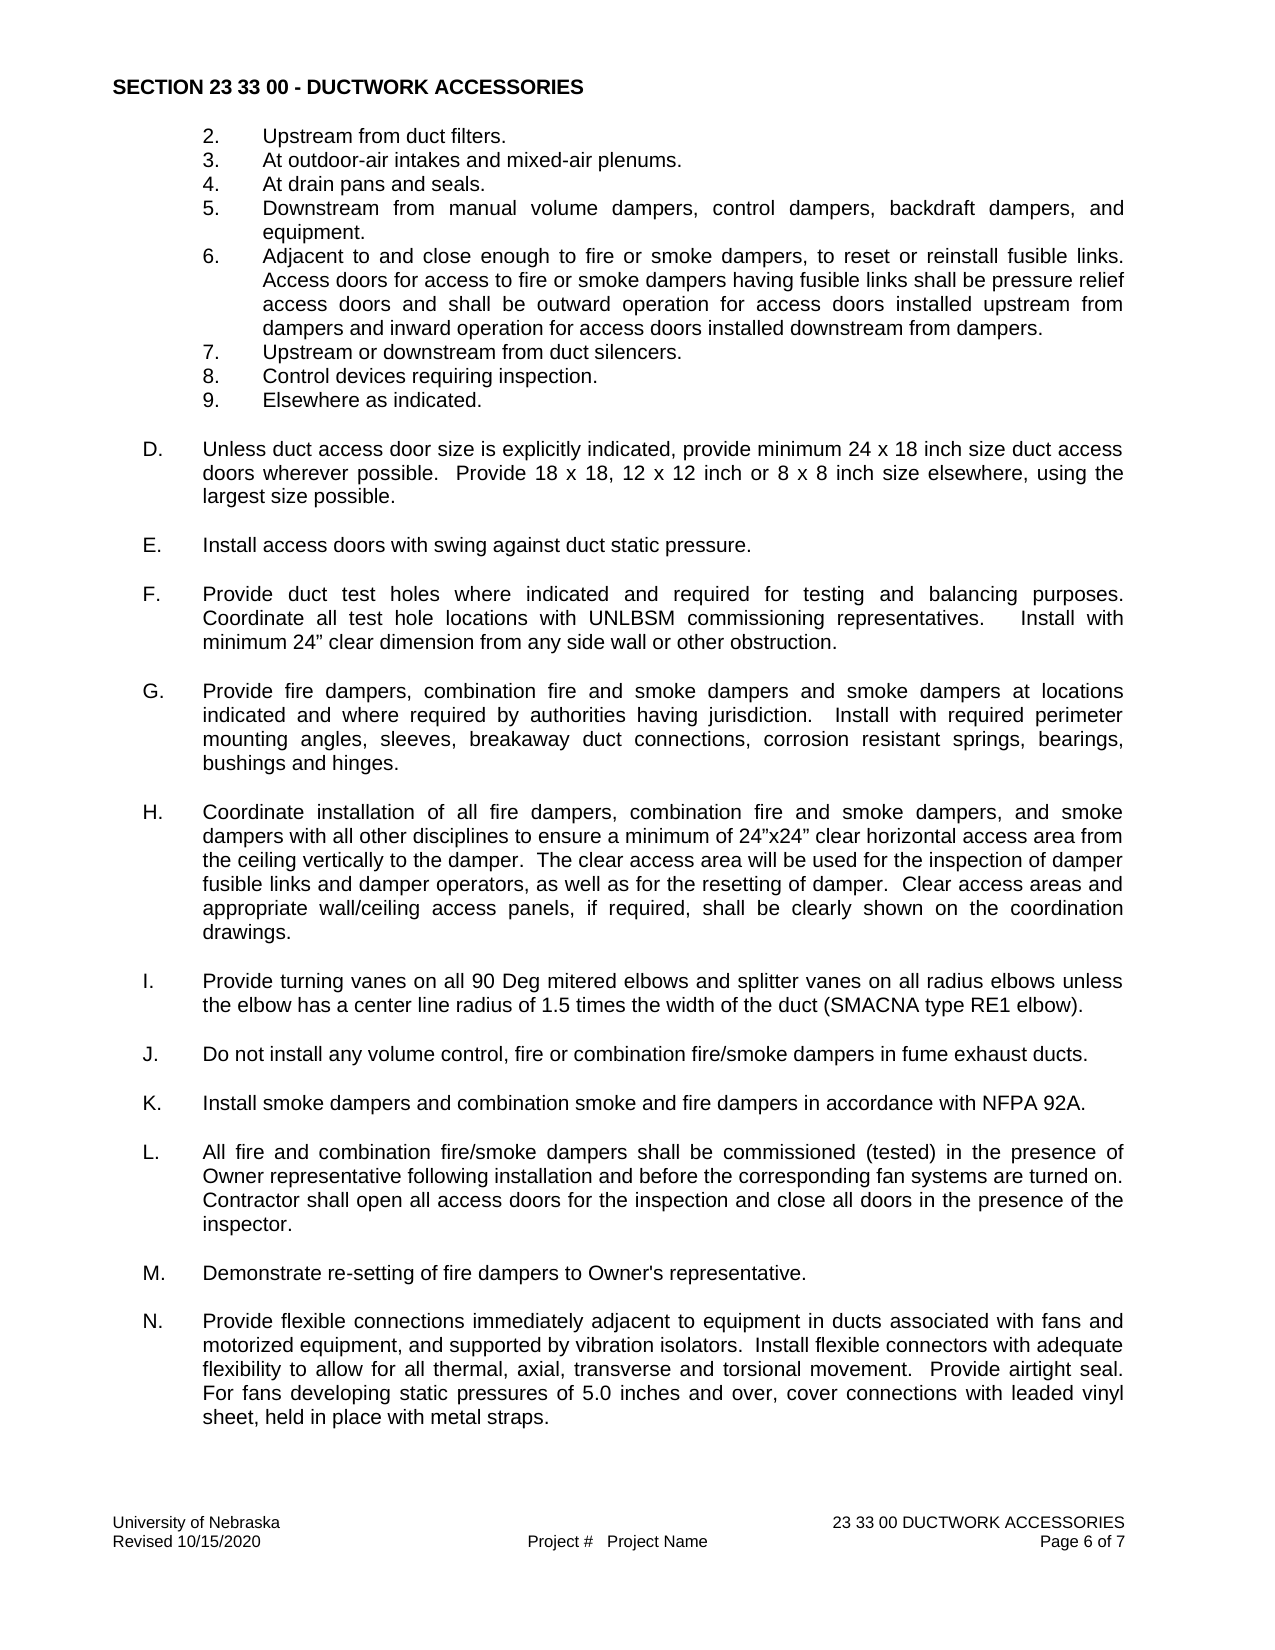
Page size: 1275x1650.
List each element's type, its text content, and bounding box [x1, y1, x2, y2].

subtitle Upstream from duct filters. [202, 124, 1125, 148]
subtitle Provide flexible connections immediately adjacent to equipment in ducts associated with fans and motorized equipment, and supported by vibration isolators. Install flexible connectors with adequate flexibility to allow for all thermal, axial, transverse and torsional movement. Provide airtight seal. For fans developing static pressures of 5.0 inches and over, cover connections with leaded vinyl sheet, held in place with metal straps. [142, 1309, 1125, 1429]
subtitle Downstream from manual volume dampers, control dampers, backdraft dampers, and equipment. [202, 196, 1125, 244]
subtitle At drain pans and seals. [202, 172, 1125, 196]
subtitle Install access doors with swing against duct static pressure. [142, 533, 1125, 557]
subtitle Coordinate installation of all fire dampers, combination fire and smoke dampers, and smoke dampers with all other disciplines to ensure a minimum of 24”x24” clear horizontal access area from the ceiling vertically to the damper. The clear access area will be used for the inspection of damper fusible links and damper operators, as well as for the resetting of damper. Clear access areas and appropriate wall/ceiling access panels, if required, shall be clearly shown on the coordination drawings. [142, 800, 1125, 944]
subtitle Adjacent to and close enough to fire or smoke dampers, to reset or reinstall fusible links. Access doors for access to fire or smoke dampers having fusible links shall be pressure relief access doors and shall be outward operation for access doors installed upstream from dampers and inward operation for access doors installed downstream from dampers. [202, 244, 1125, 339]
subtitle Provide fire dampers, combination fire and smoke dampers and smoke dampers at locations indicated and where required by authorities having jurisdiction. Install with required perimeter mounting angles, sleeves, breakaway duct connections, corrosion resistant springs, bearings, bushings and hinges. [142, 679, 1125, 775]
subtitle Provide turning vanes on all 90 Deg mitered elbows and splitter vanes on all radius elbows unless the elbow has a center line radius of 1.5 times the width of the duct (SMACNA type RE1 elbow). [142, 969, 1125, 1017]
subtitle Upstream or downstream from duct silencers. [202, 339, 1125, 363]
subtitle Provide duct test holes where indicated and required for testing and balancing purposes. Coordinate all test hole locations with UNLBSM commissioning representatives. Install with minimum 24” clear dimension from any side wall or other obstruction. [142, 582, 1125, 654]
subtitle Install smoke dampers and combination smoke and fire dampers in accordance with NFPA 92A. [142, 1091, 1125, 1114]
subtitle Unless duct access door size is explicitly indicated, provide minimum 24 x 18 inch size duct access doors wherever possible. Provide 18 x 18, 12 x 12 inch or 8 x 8 inch size elsewhere, using the largest size possible. [142, 436, 1125, 508]
subtitle Demonstrate re-setting of fire dampers to Owner's representative. [142, 1260, 1125, 1284]
subtitle All fire and combination fire/smoke dampers shall be commissioned (tested) in the presence of Owner representative following installation and before the corresponding fan systems are turned on. Contractor shall open all access doors for the inspection and close all doors in the presence of the inspector. [142, 1139, 1125, 1235]
subtitle Do not install any volume control, fire or combination fire/smoke dampers in fume exhaust ducts. [142, 1042, 1125, 1066]
subtitle Elsewhere as indicated. [202, 387, 1125, 411]
subtitle At outdoor-air intakes and mixed-air plenums. [202, 148, 1125, 172]
subtitle Control devices requiring inspection. [202, 363, 1125, 387]
